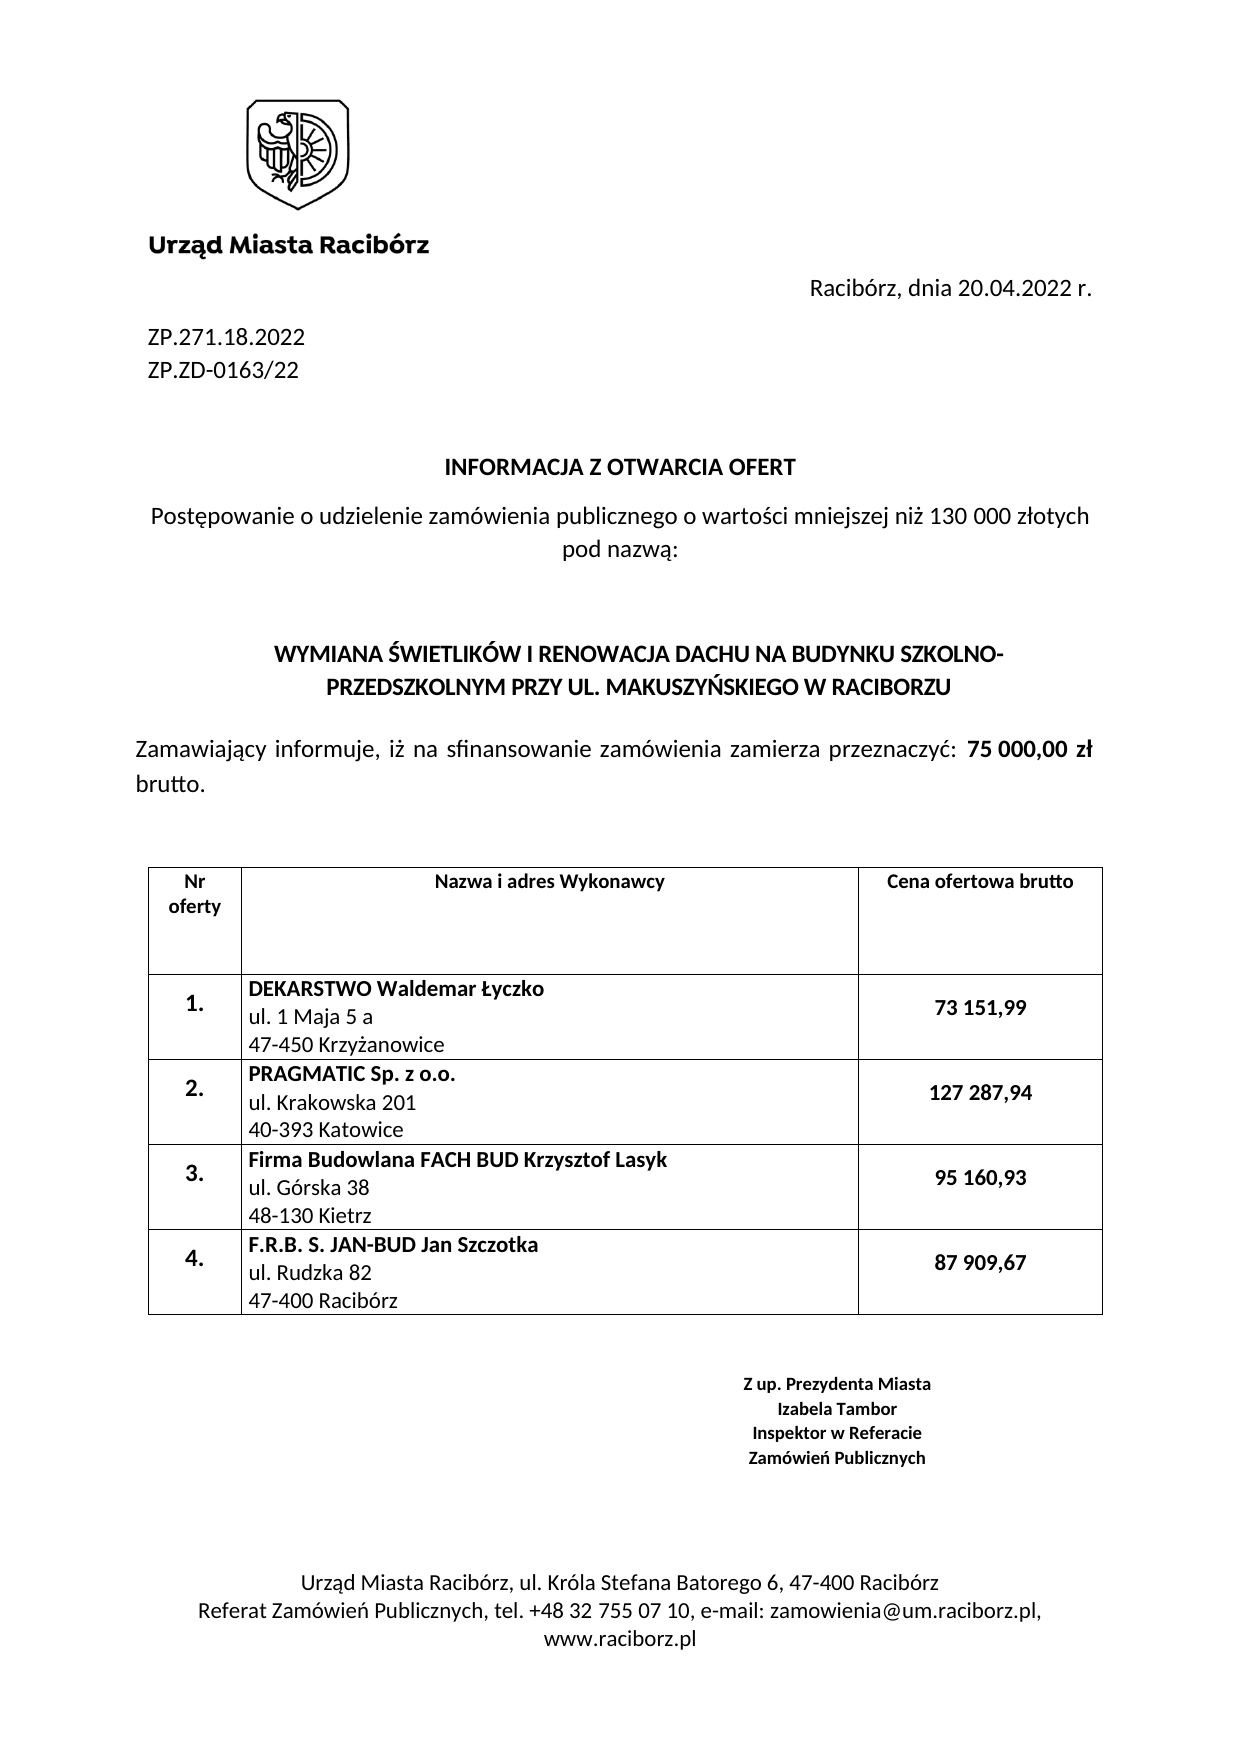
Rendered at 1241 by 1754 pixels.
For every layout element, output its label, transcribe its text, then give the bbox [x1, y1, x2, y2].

picture [147, 97, 431, 260]
text WYMIANA ŚWIETLIKÓW I RENOWACJA DACHU NA BUDYNKU SZKOLNO-PRZEDSZKOLNYM PRZY UL. MAKUSZYŃSKIEGO W RACIBORZU [185, 638, 1092, 701]
table_header Nr oferty [149, 868, 241, 973]
table_cell 1. [149, 975, 241, 1058]
text Racibórz, dnia 20.04.2022 r. [148, 272, 1092, 302]
table_cell F.R.B. S. JAN-BUD Jan Szczotka ul. Rudzka 82 47-400 Racibórz [242, 1230, 858, 1314]
table_cell 127 287,94 [859, 1060, 1102, 1144]
table_cell Firma Budowlana FACH BUD Krzysztof Lasyk ul. Górska 38 48-130 Kietrz [242, 1145, 858, 1229]
table_cell 2. [149, 1060, 241, 1144]
text Postępowanie o udzielenie zamówienia publicznego o wartości mniejszej niż 130 000 złotych pod nazwą: [148, 500, 1092, 564]
table_cell 87 909,67 [859, 1230, 1102, 1314]
text INFORMACJA Z OTWARCIA OFERT [148, 451, 1092, 481]
table_cell PRAGMATIC Sp. z o.o. ul. Krakowska 201 40-393 Katowice [242, 1060, 858, 1144]
text ZP.271.18.2022 ZP.ZD-0163/22 [148, 321, 1092, 385]
table_cell 3. [149, 1145, 241, 1229]
table_cell 95 160,93 [859, 1145, 1102, 1229]
table_header Cena ofertowa brutto [859, 868, 1102, 973]
table_cell DEKARSTWO Waldemar Łyczko ul. 1 Maja 5 a 47-450 Krzyżanowice [242, 975, 858, 1058]
table_cell 73 151,99 [859, 975, 1102, 1058]
table_cell 4. [149, 1230, 241, 1314]
text Zamawiający informuje, iż na sfinansowanie zamówienia zamierza przeznaczyć: 75 000,00 zł brutto. [135, 733, 1092, 798]
table_header Nazwa i adres Wykonawcy [242, 868, 858, 973]
